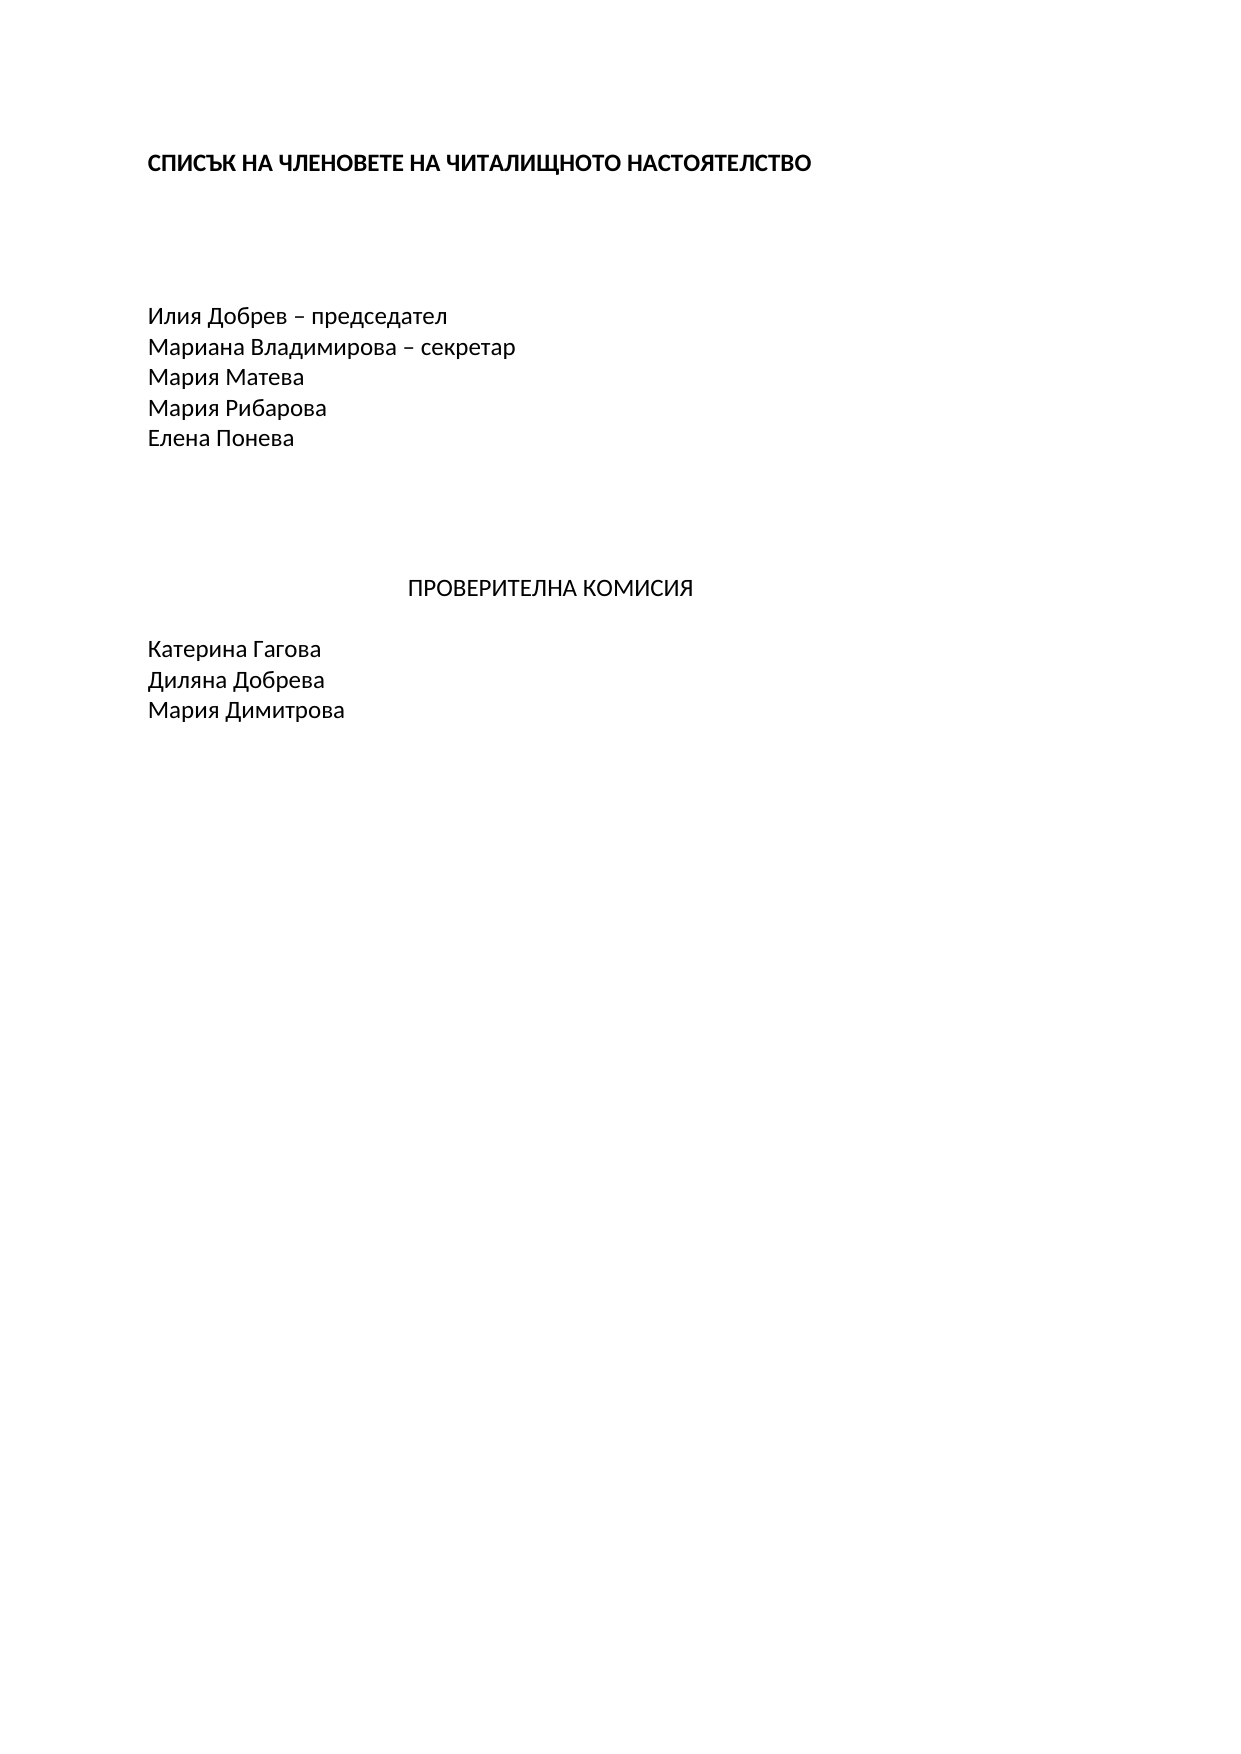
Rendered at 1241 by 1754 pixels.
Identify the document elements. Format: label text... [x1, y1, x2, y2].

text СПИСЪК НА ЧЛЕНОВЕТЕ НА ЧИТАЛИЩНОТО НАСТОЯТЕЛСТВО [148, 148, 1093, 178]
text Диляна Добрева [148, 664, 1093, 694]
text Мария Рибарова [148, 392, 1093, 422]
text Елена Понева [148, 422, 1093, 453]
text Мариана Владимирова – секретар [148, 331, 1093, 361]
text Мария Матева [148, 361, 1093, 392]
text Катерина Гагова [148, 633, 1093, 664]
text ПРОВЕРИТЕЛНА КОМИСИЯ [148, 572, 1093, 603]
text Илия Добрев – председател [148, 300, 1093, 331]
text Мария Димитрова [148, 694, 1093, 725]
